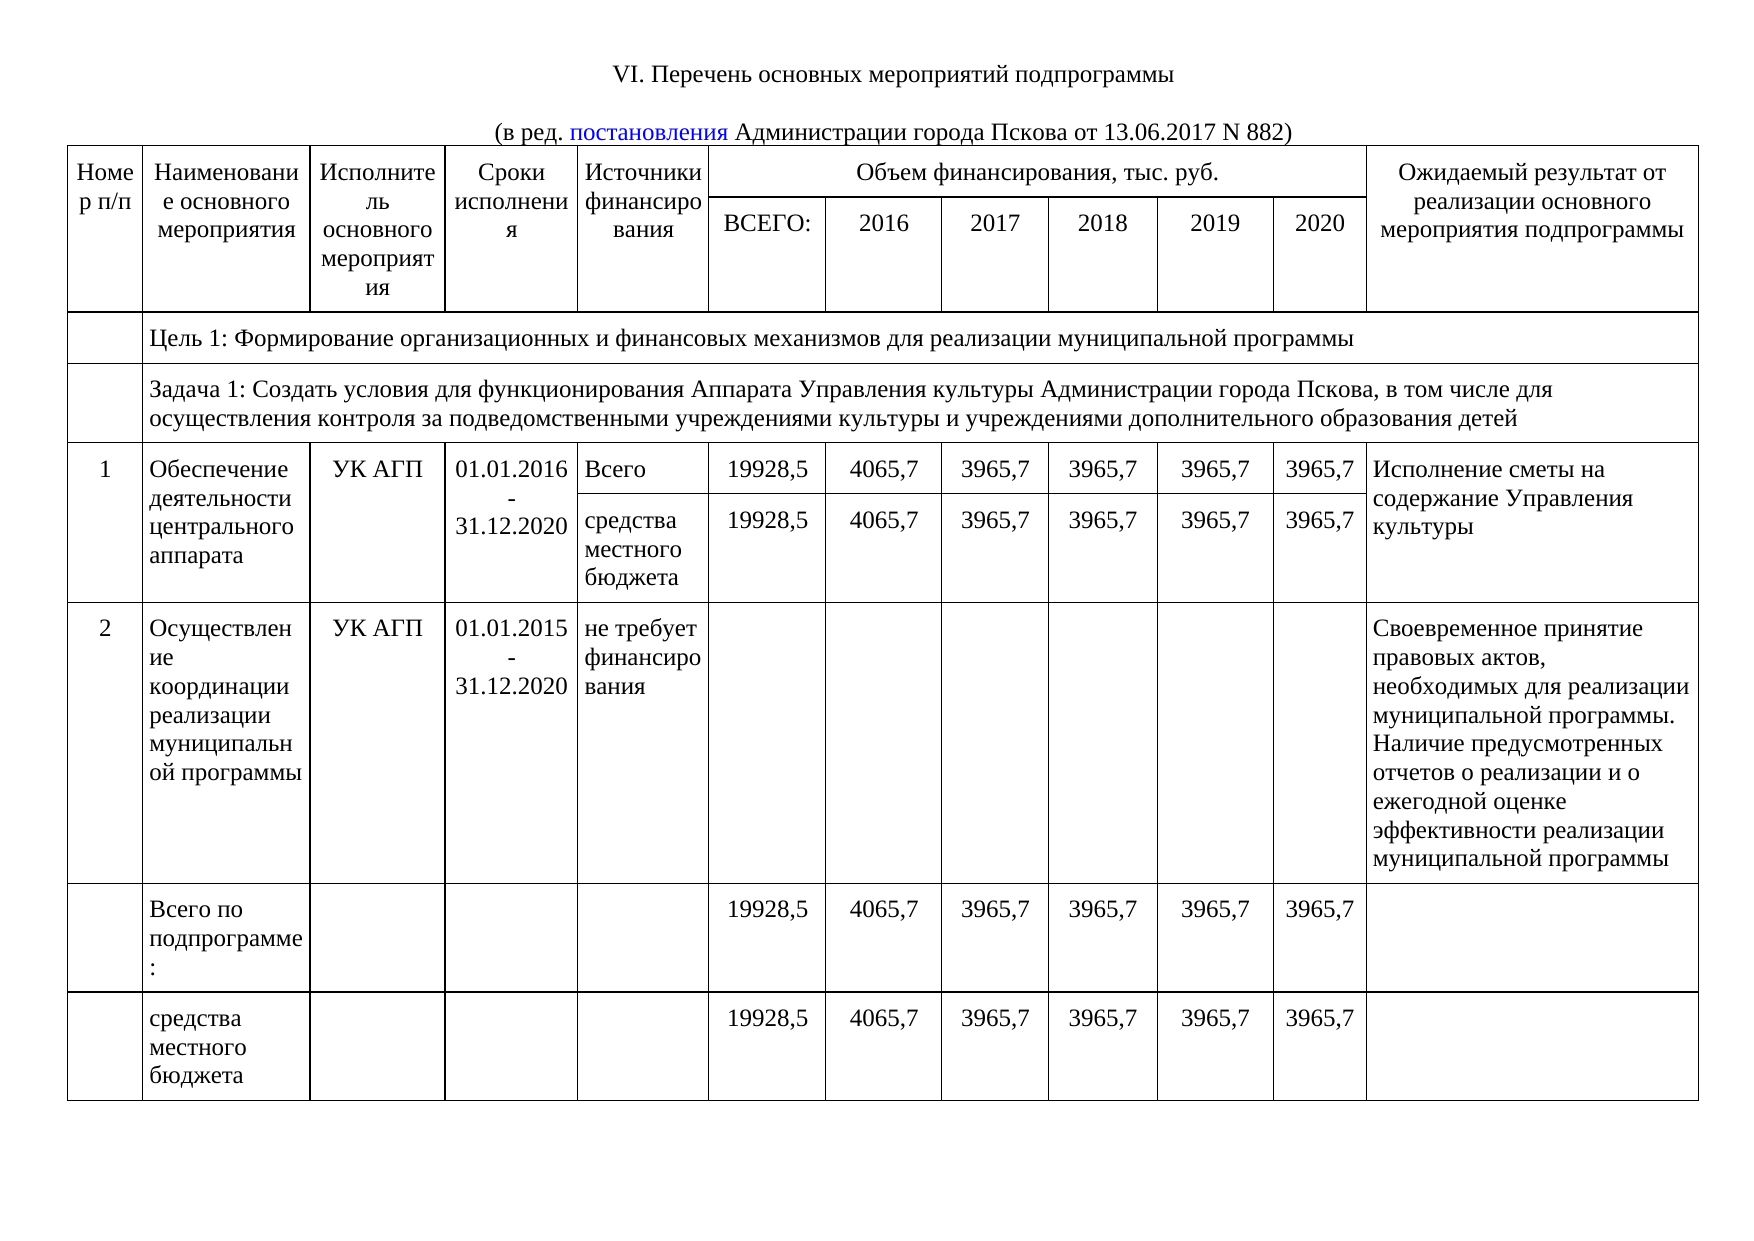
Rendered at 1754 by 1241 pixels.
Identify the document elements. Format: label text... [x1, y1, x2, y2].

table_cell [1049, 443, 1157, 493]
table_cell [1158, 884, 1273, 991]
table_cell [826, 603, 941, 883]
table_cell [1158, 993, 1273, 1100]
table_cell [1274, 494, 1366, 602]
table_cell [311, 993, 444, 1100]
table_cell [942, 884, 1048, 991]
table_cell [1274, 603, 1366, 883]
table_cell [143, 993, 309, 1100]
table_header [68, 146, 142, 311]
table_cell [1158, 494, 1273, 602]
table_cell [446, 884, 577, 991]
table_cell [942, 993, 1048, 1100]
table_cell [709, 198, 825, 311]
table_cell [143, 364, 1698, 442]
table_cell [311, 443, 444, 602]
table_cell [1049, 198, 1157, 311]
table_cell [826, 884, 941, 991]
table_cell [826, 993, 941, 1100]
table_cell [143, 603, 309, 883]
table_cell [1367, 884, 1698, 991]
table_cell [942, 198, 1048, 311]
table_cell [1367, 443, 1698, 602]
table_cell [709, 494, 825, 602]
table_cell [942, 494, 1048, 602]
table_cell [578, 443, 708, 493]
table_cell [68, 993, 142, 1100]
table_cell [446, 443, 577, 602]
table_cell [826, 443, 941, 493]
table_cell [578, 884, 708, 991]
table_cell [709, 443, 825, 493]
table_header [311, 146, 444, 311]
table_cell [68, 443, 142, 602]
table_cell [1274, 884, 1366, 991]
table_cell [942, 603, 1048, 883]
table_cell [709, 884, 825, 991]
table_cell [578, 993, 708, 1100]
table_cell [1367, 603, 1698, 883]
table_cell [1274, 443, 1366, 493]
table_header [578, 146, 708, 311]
text VI. Перечень основных мероприятий подпрограммы [74, 59, 1713, 88]
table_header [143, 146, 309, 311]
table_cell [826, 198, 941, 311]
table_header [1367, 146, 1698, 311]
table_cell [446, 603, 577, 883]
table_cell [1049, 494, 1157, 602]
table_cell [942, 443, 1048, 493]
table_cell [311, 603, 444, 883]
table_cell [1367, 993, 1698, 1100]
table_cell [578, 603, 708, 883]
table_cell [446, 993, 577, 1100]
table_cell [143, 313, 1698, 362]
text (в ред. постановления Администрации города Пскова от 13.06.2017 N 882) [74, 117, 1713, 145]
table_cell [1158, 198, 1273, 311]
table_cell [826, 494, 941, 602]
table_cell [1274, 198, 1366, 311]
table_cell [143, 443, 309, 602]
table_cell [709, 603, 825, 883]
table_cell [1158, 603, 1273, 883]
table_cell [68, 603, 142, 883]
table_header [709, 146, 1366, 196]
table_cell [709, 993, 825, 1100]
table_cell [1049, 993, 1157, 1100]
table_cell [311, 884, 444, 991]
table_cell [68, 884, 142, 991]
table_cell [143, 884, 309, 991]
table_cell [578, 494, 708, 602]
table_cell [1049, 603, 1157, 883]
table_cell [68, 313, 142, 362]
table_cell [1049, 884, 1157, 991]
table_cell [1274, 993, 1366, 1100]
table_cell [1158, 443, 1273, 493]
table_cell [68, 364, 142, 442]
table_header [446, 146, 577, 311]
